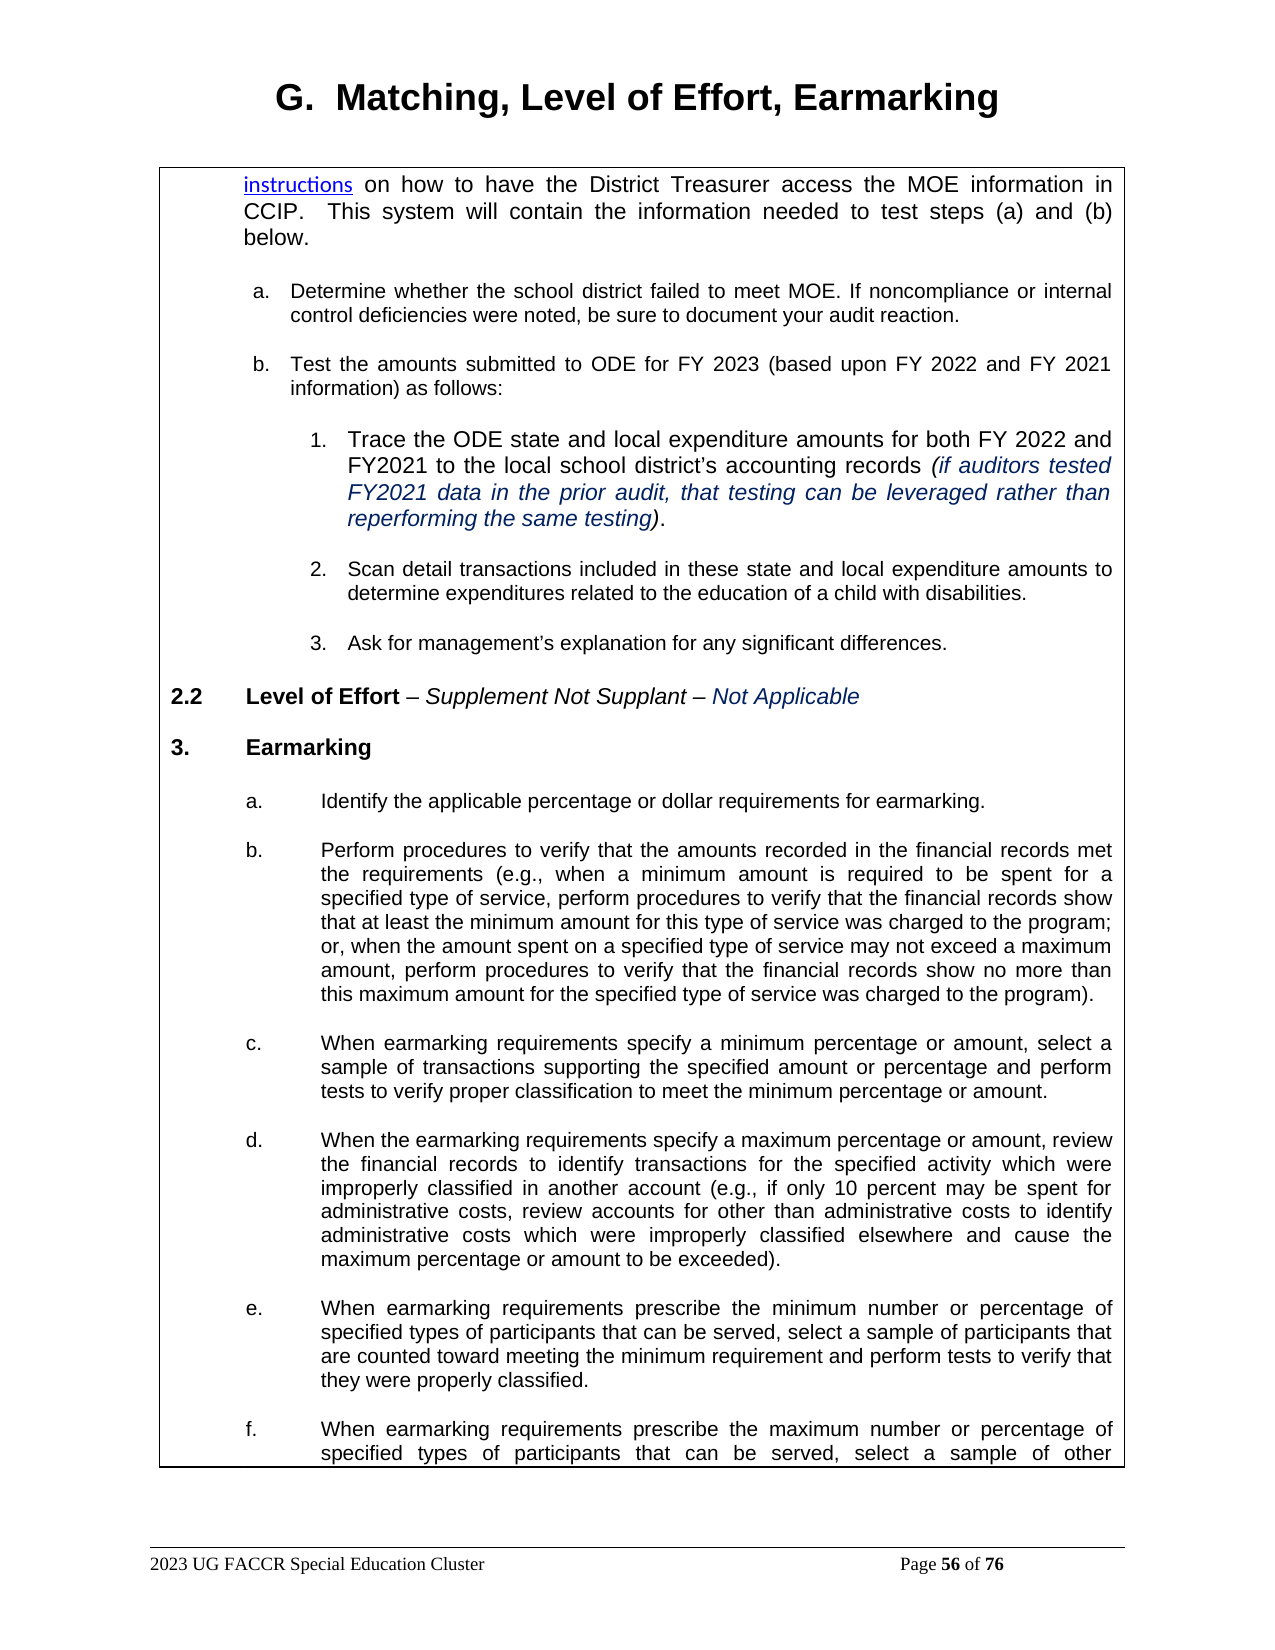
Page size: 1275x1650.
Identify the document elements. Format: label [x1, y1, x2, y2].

table_header [160, 168, 1124, 1466]
